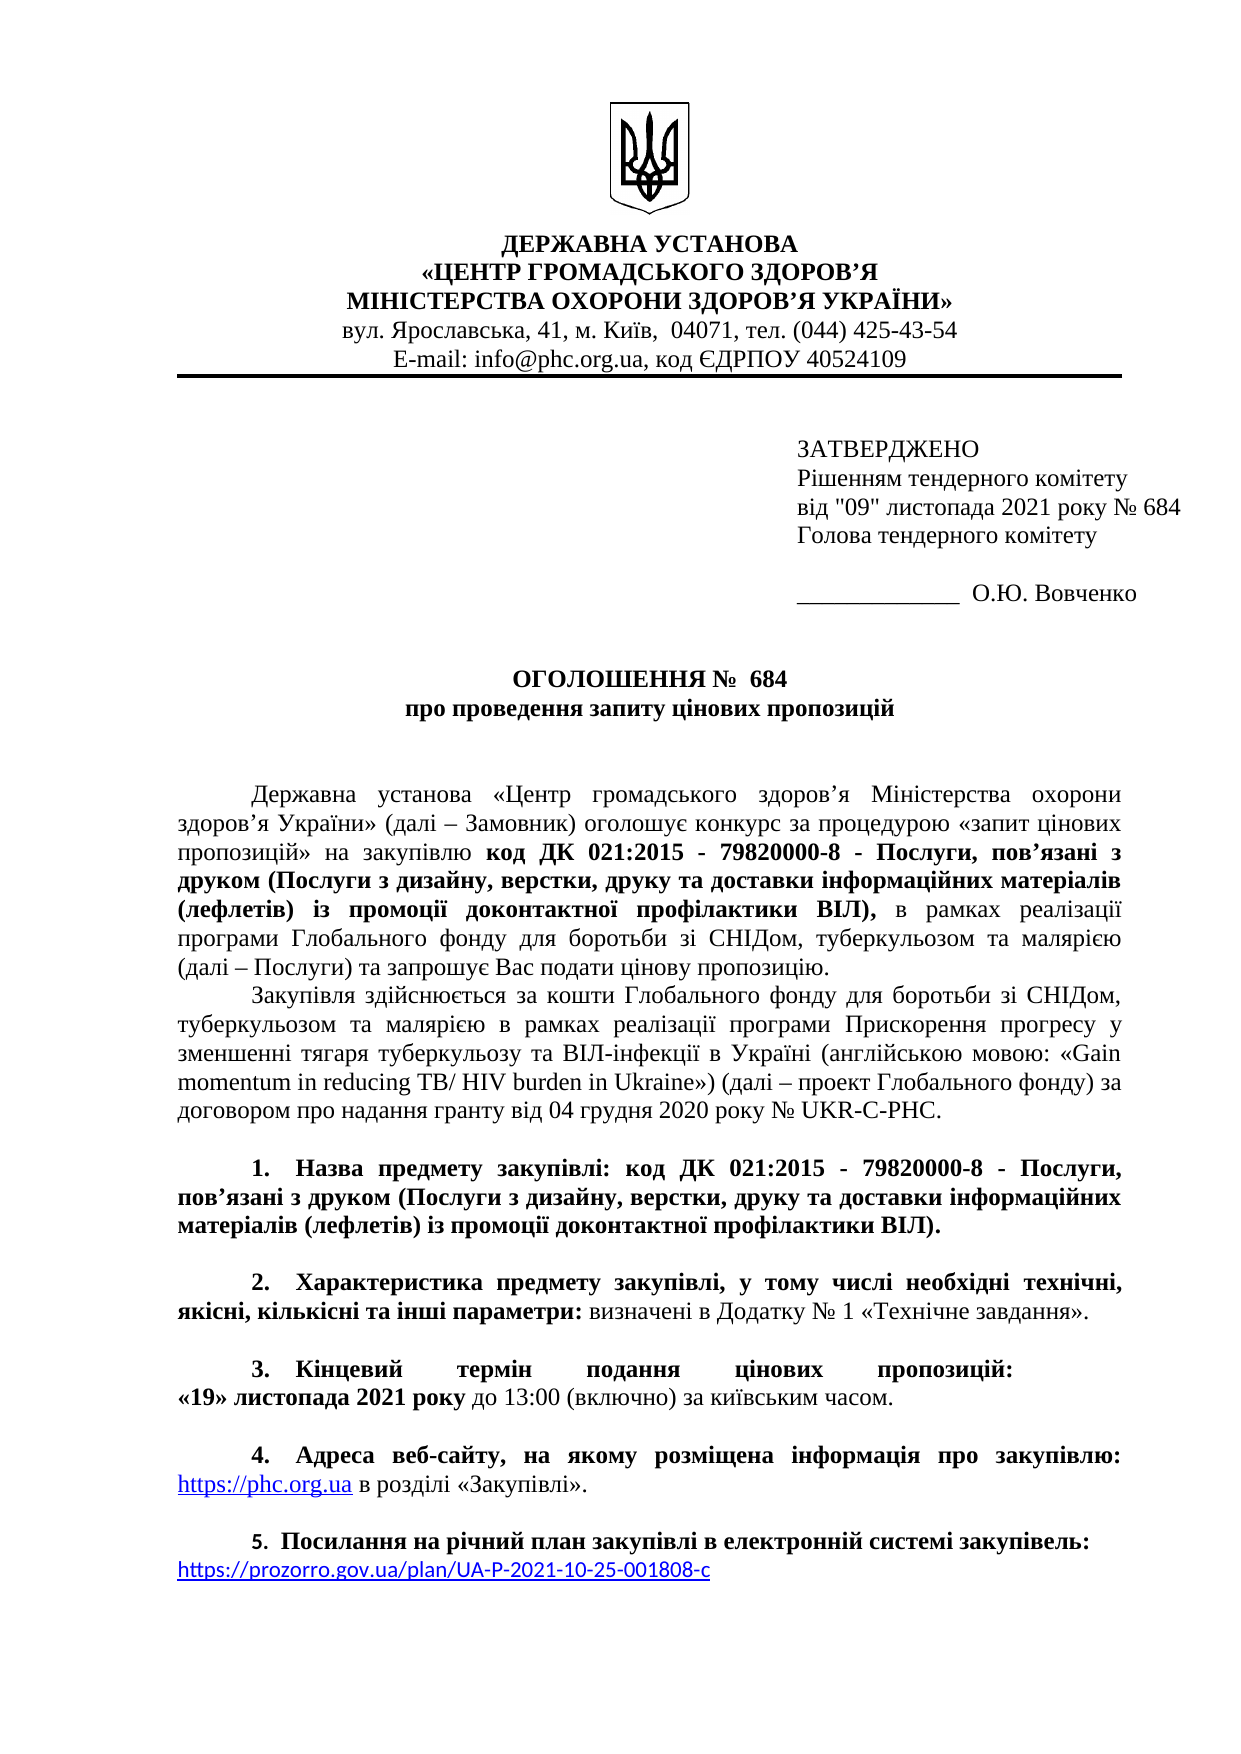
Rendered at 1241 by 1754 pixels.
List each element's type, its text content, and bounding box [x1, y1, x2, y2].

list Характеристика предмету закупівлі, у тому числі необхідні технічні, якісні, кількісні та інші параметри: визначені в Додатку № 1 «Технічне завдання». [177, 1267, 1122, 1325]
picture [610, 102, 690, 215]
text Закупівля здійснюється за кошти Глобального фонду для боротьби зі СНІДом, туберкульозом та малярією в рамках реалізації програми Прискорення прогресу у зменшенні тягаря туберкульозу та ВІЛ-інфекції в Україні (англійською мовою: «Gain momentum in reducing TB/ HIV burden in Ukraine») (далі – проект Глобального фонду) за договором про надання гранту від 04 грудня 2020 року № UKR-C-PHC. [177, 981, 1122, 1124]
list Адреса веб-сайту, на якому розміщена інформація про закупівлю: https://phc.org.ua в розділі «Закупівлі». [177, 1440, 1122, 1497]
list Кінцевий термін подання цінових пропозицій: «19» листопада 2021 року до 13:00 (включно) за київським часом. [177, 1354, 1122, 1411]
list Посилання на річний план закупівлі в електронній системі закупівель: https://prozorro.gov.ua/plan/UA-P-2021-10-25-001808-c [177, 1526, 1122, 1583]
text про проведення запиту цінових пропозицій [177, 693, 1122, 722]
text МІНІСТЕРСТВА ОХОРОНИ ЗДОРОВ’Я УКРАЇНИ» [177, 286, 1122, 315]
table_header ЗАТВЕРДЖЕНО Рішенням тендерного комітету від "09" листопада 2021 року № 684 Голова тендерного комітету _____________ О.Ю. Вовченко [207, 406, 1207, 636]
text ДЕРЖАВНА УСТАНОВА [177, 229, 1122, 257]
text вул. Ярославська, 41, м. Київ, 04071, тел. (044) 425-43-54 [177, 315, 1122, 344]
text Державна установа «Центр громадського здоров’я Міністерства охорони здоров’я України» (далі – Замовник) оголошує конкурс за процедурою «запит цінових пропозицій» на закупівлю код ДК 021:2015 - 79820000-8 - Послуги, пов’язані з друком (Послуги з дизайну, верстки, друку та доставки інформаційних матеріалів (лефлетів) із промоції доконтактної профілактики ВІЛ), в рамках реалізації програми Глобального фонду для боротьби зі СНІДом, туберкульозом та малярією (далі – Послуги) та запрошує Вас подати цінову пропозицію. [177, 779, 1122, 981]
text «ЦЕНТР ГРОМАДСЬКОГО ЗДОРОВ’Я [177, 257, 1122, 286]
list Назва предмету закупівлі: код ДК 021:2015 - 79820000-8 - Послуги, пов’язані з друком (Послуги з дизайну, верстки, друку та доставки інформаційних матеріалів (лефлетів) із промоції доконтактної профілактики ВІЛ). [177, 1153, 1122, 1239]
text E-mail: info@phc.org.ua, код ЄДРПОУ 40524109 [177, 344, 1122, 374]
text ОГОЛОШЕННЯ № 684 [177, 664, 1122, 693]
